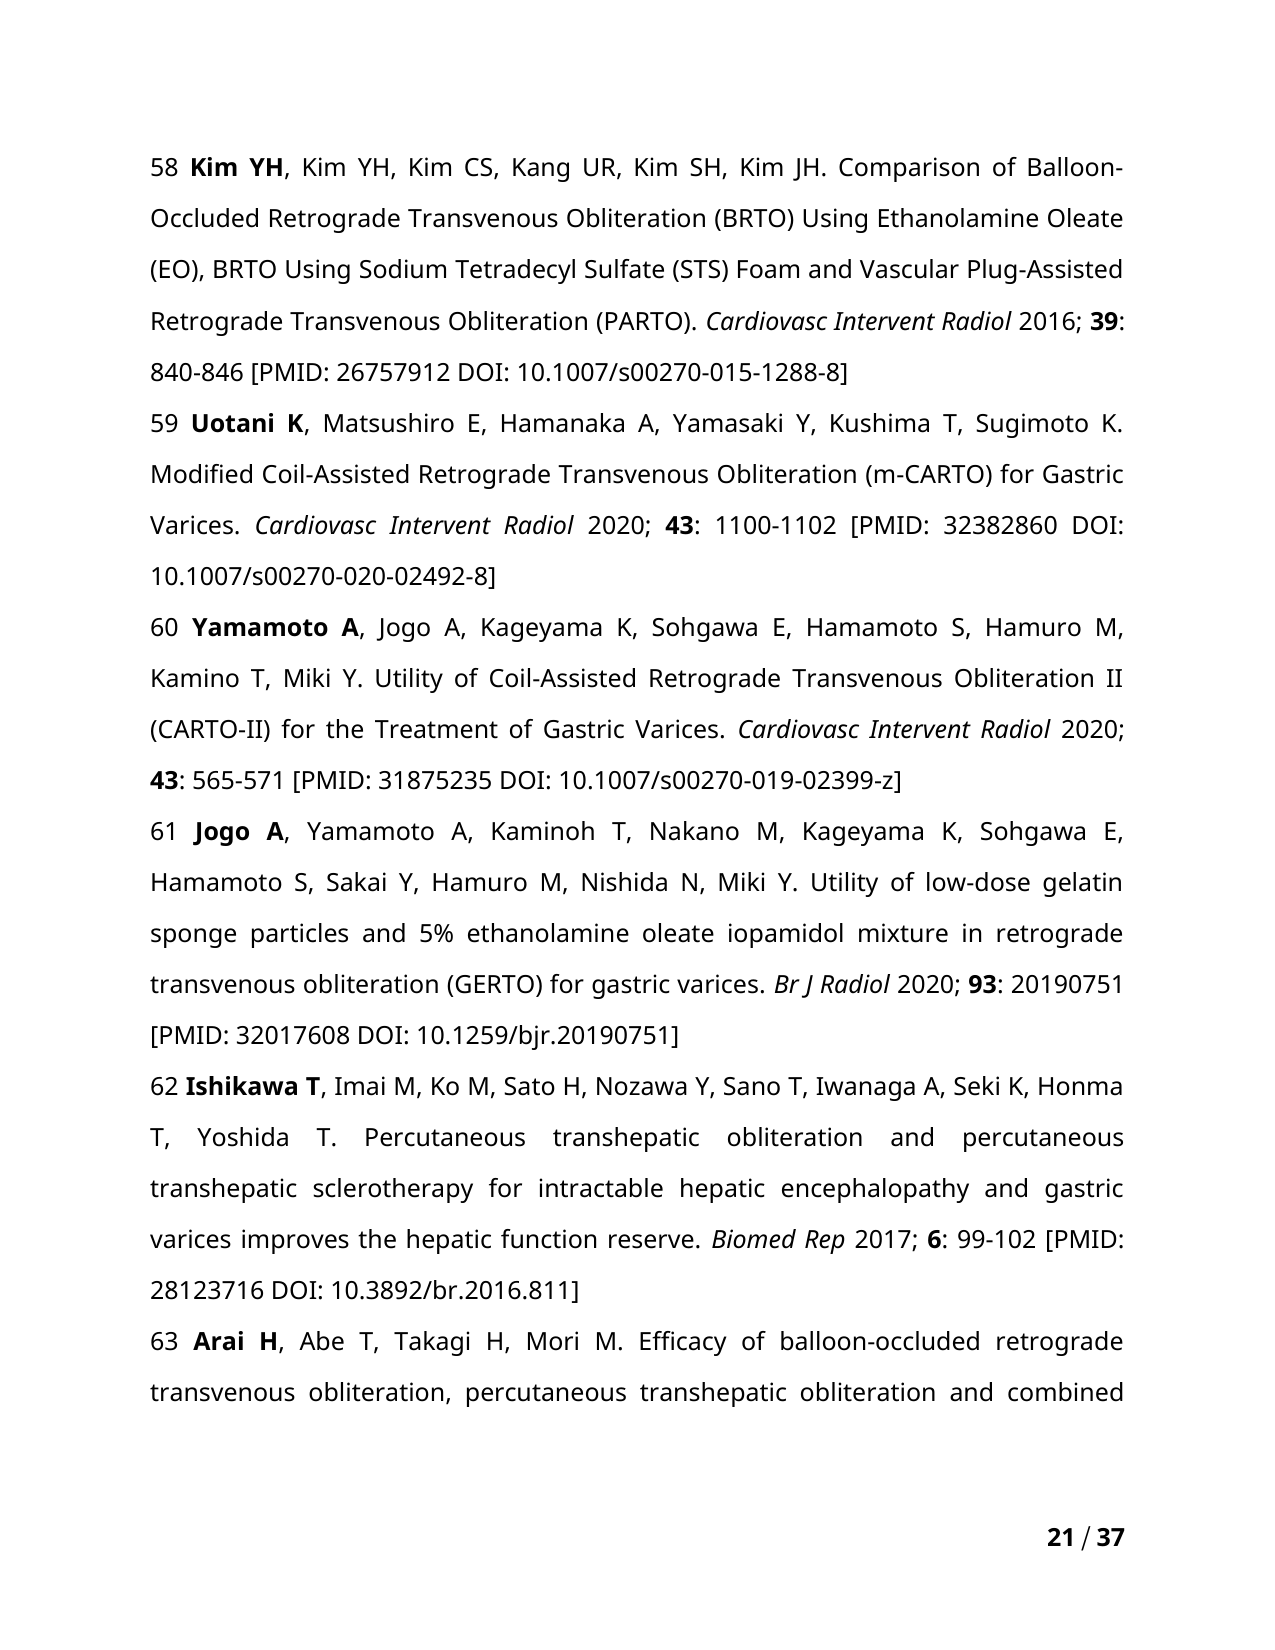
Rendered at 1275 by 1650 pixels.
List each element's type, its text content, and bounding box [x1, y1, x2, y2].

text 61 Jogo A, Yamamoto A, Kaminoh T, Nakano M, Kageyama K, Sohgawa E, Hamamoto S, Sakai Y, Hamuro M, Nishida N, Miki Y. Utility of low-dose gelatin sponge particles and 5% ethanolamine oleate iopamidol mixture in retrograde transvenous obliteration (GERTO) for gastric varices. Br J Radiol 2020; 93: 20190751 [PMID: 32017608 DOI: 10.1259/bjr.20190751] [150, 813, 1125, 1052]
text 60 Yamamoto A, Jogo A, Kageyama K, Sohgawa E, Hamamoto S, Hamuro M, Kamino T, Miki Y. Utility of Coil-Assisted Retrograde Transvenous Obliteration II (CARTO-II) for the Treatment of Gastric Varices. Cardiovasc Intervent Radiol 2020; 43: 565-571 [PMID: 31875235 DOI: 10.1007/s00270-019-02399-z] [150, 609, 1125, 797]
text 59 Uotani K, Matsushiro E, Hamanaka A, Yamasaki Y, Kushima T, Sugimoto K. Modified Coil-Assisted Retrograde Transvenous Obliteration (m-CARTO) for Gastric Varices. Cardiovasc Intervent Radiol 2020; 43: 1100-1102 [PMID: 32382860 DOI: 10.1007/s00270-020-02492-8] [150, 405, 1125, 592]
text 62 Ishikawa T, Imai M, Ko M, Sato H, Nozawa Y, Sano T, Iwanaga A, Seki K, Honma T, Yoshida T. Percutaneous transhepatic obliteration and percutaneous transhepatic sclerotherapy for intractable hepatic encephalopathy and gastric varices improves the hepatic function reserve. Biomed Rep 2017; 6: 99-102 [PMID: 28123716 DOI: 10.3892/br.2016.811] [150, 1069, 1125, 1307]
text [150, 1324, 1125, 1409]
text 58 Kim YH, Kim YH, Kim CS, Kang UR, Kim SH, Kim JH. Comparison of Balloon-Occluded Retrograde Transvenous Obliteration (BRTO) Using Ethanolamine Oleate (EO), BRTO Using Sodium Tetradecyl Sulfate (STS) Foam and Vascular Plug-Assisted Retrograde Transvenous Obliteration (PARTO). Cardiovasc Intervent Radiol 2016; 39: 840-846 [PMID: 26757912 DOI: 10.1007/s00270-015-1288-8] [150, 150, 1125, 388]
